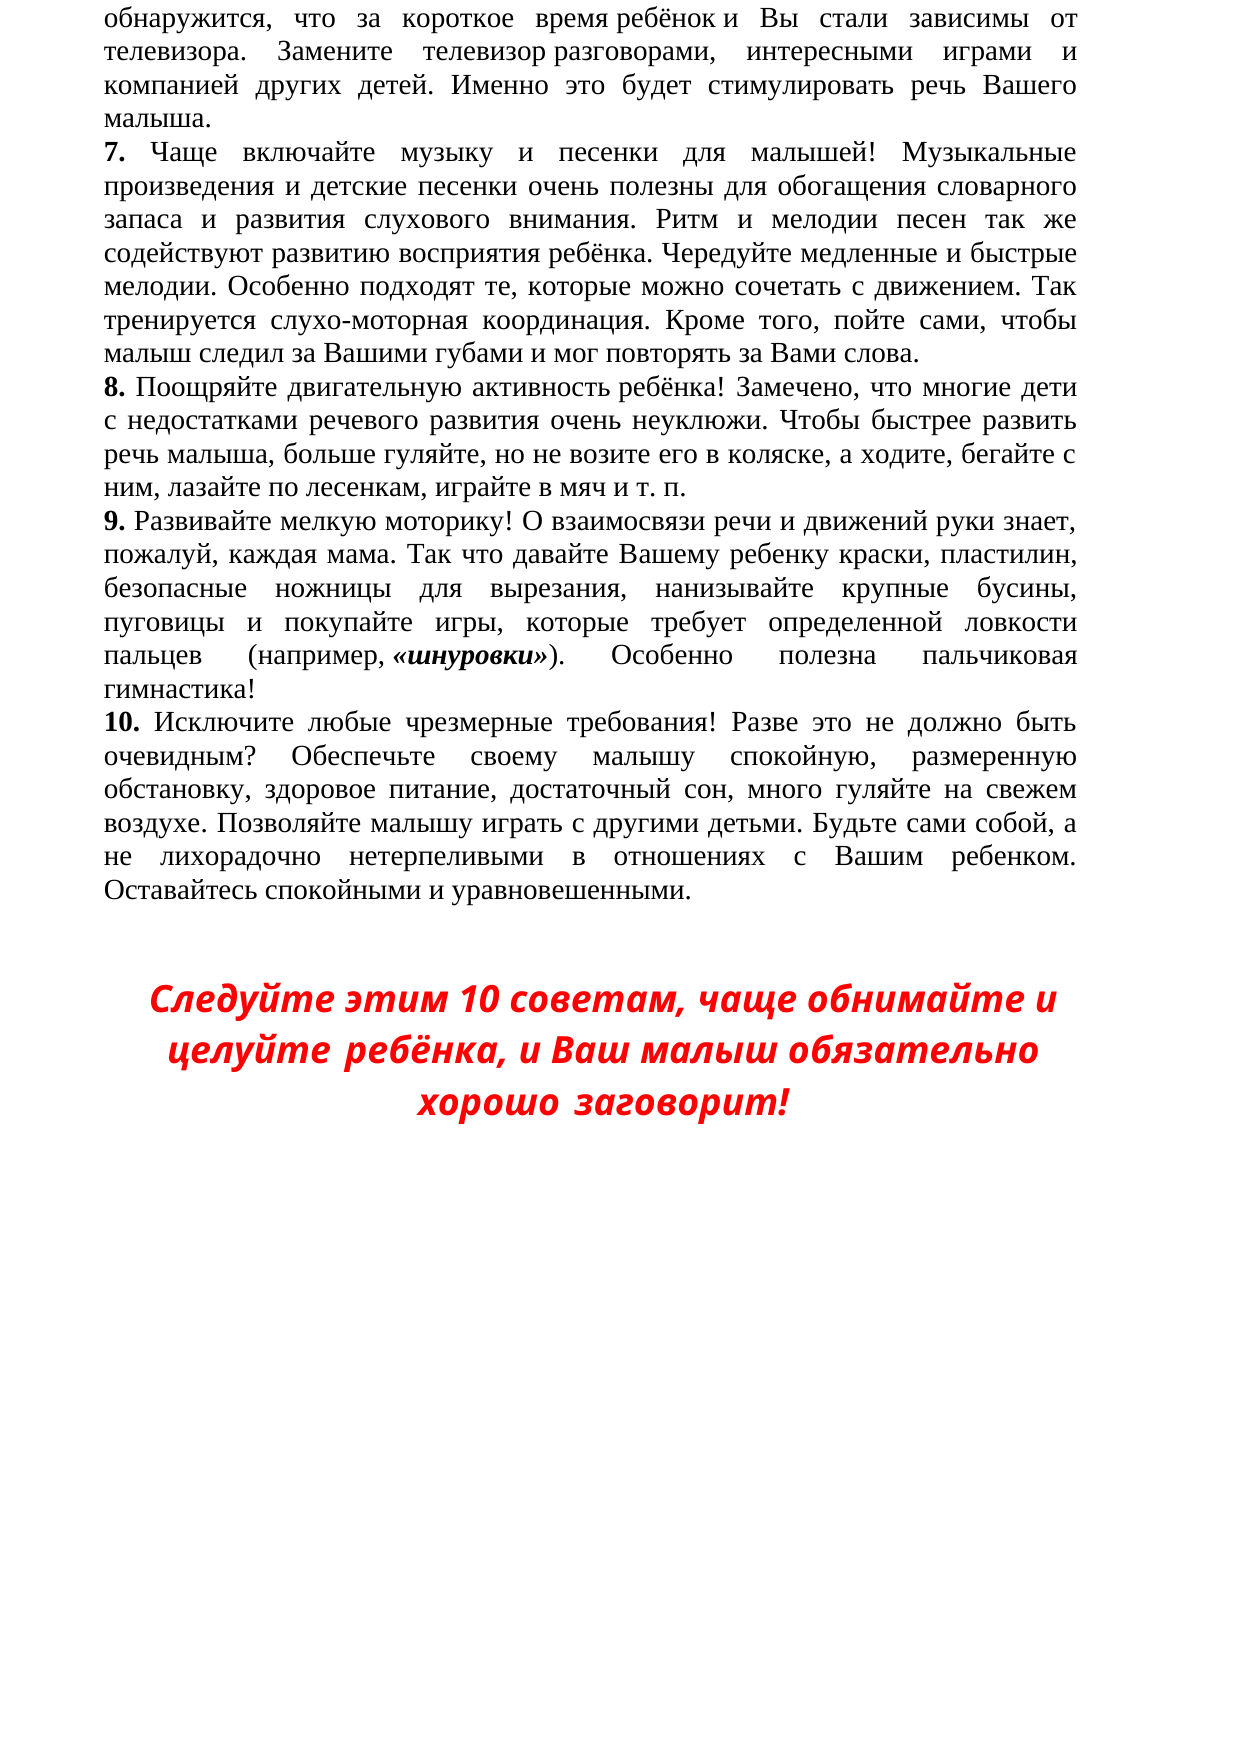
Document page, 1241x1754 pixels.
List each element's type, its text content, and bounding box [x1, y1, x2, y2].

text Следуйте этим 10 советам, чаще обнимайте и целуйте ребёнка, и Ваш малыш обязательно хорошо заговорит! [89, 973, 1122, 1126]
text 8. Поощряйте двигательную активность ребёнка! Замечено, что многие дети с недостатками речевого развития очень неуклюжи. Чтобы быстрее развить речь малыша, больше гуляйте, но не возите его в коляске, а ходите, бегайте с ним, лазайте по лесенкам, играйте в мяч и т. п. [103, 369, 1078, 503]
text 7. Чаще включайте музыку и песенки для малышей! Музыкальные произведения и детские песенки очень полезны для обогащения словарного запаса и развития слухового внимания. Ритм и мелодии песен так же содействуют развитию восприятия ребёнка. Чередуйте медленные и быстрые мелодии. Особенно подходят те, которые можно сочетать с движением. Так тренируется слухо-моторная координация. Кроме того, пойте сами, чтобы малыш следил за Вашими губами и мог повторять за Вами слова. [103, 134, 1078, 369]
text 9. Развивайте мелкую моторику! О взаимосвязи речи и движений руки знает, пожалуй, каждая мама. Так что давайте Вашему ребенку краски, пластилин, безопасные ножницы для вырезания, нанизывайте крупные бусины, пуговицы и покупайте игры, которые требует определенной ловкости пальцев (например, «шнуровки»). Особенно полезна пальчиковая гимнастика! [103, 503, 1078, 704]
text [103, 0, 1078, 134]
text 10. Исключите любые чрезмерные требования! Разве это не должно быть очевидным? Обеспечьте своему малышу спокойную, размеренную обстановку, здоровое питание, достаточный сон, много гуляйте на свежем воздухе. Позволяйте малышу играть с другими детьми. Будьте сами собой, а не лихорадочно нетерпеливыми в отношениях с Вашим ребенком. Оставайтесь спокойными и уравновешенными. [103, 704, 1078, 906]
